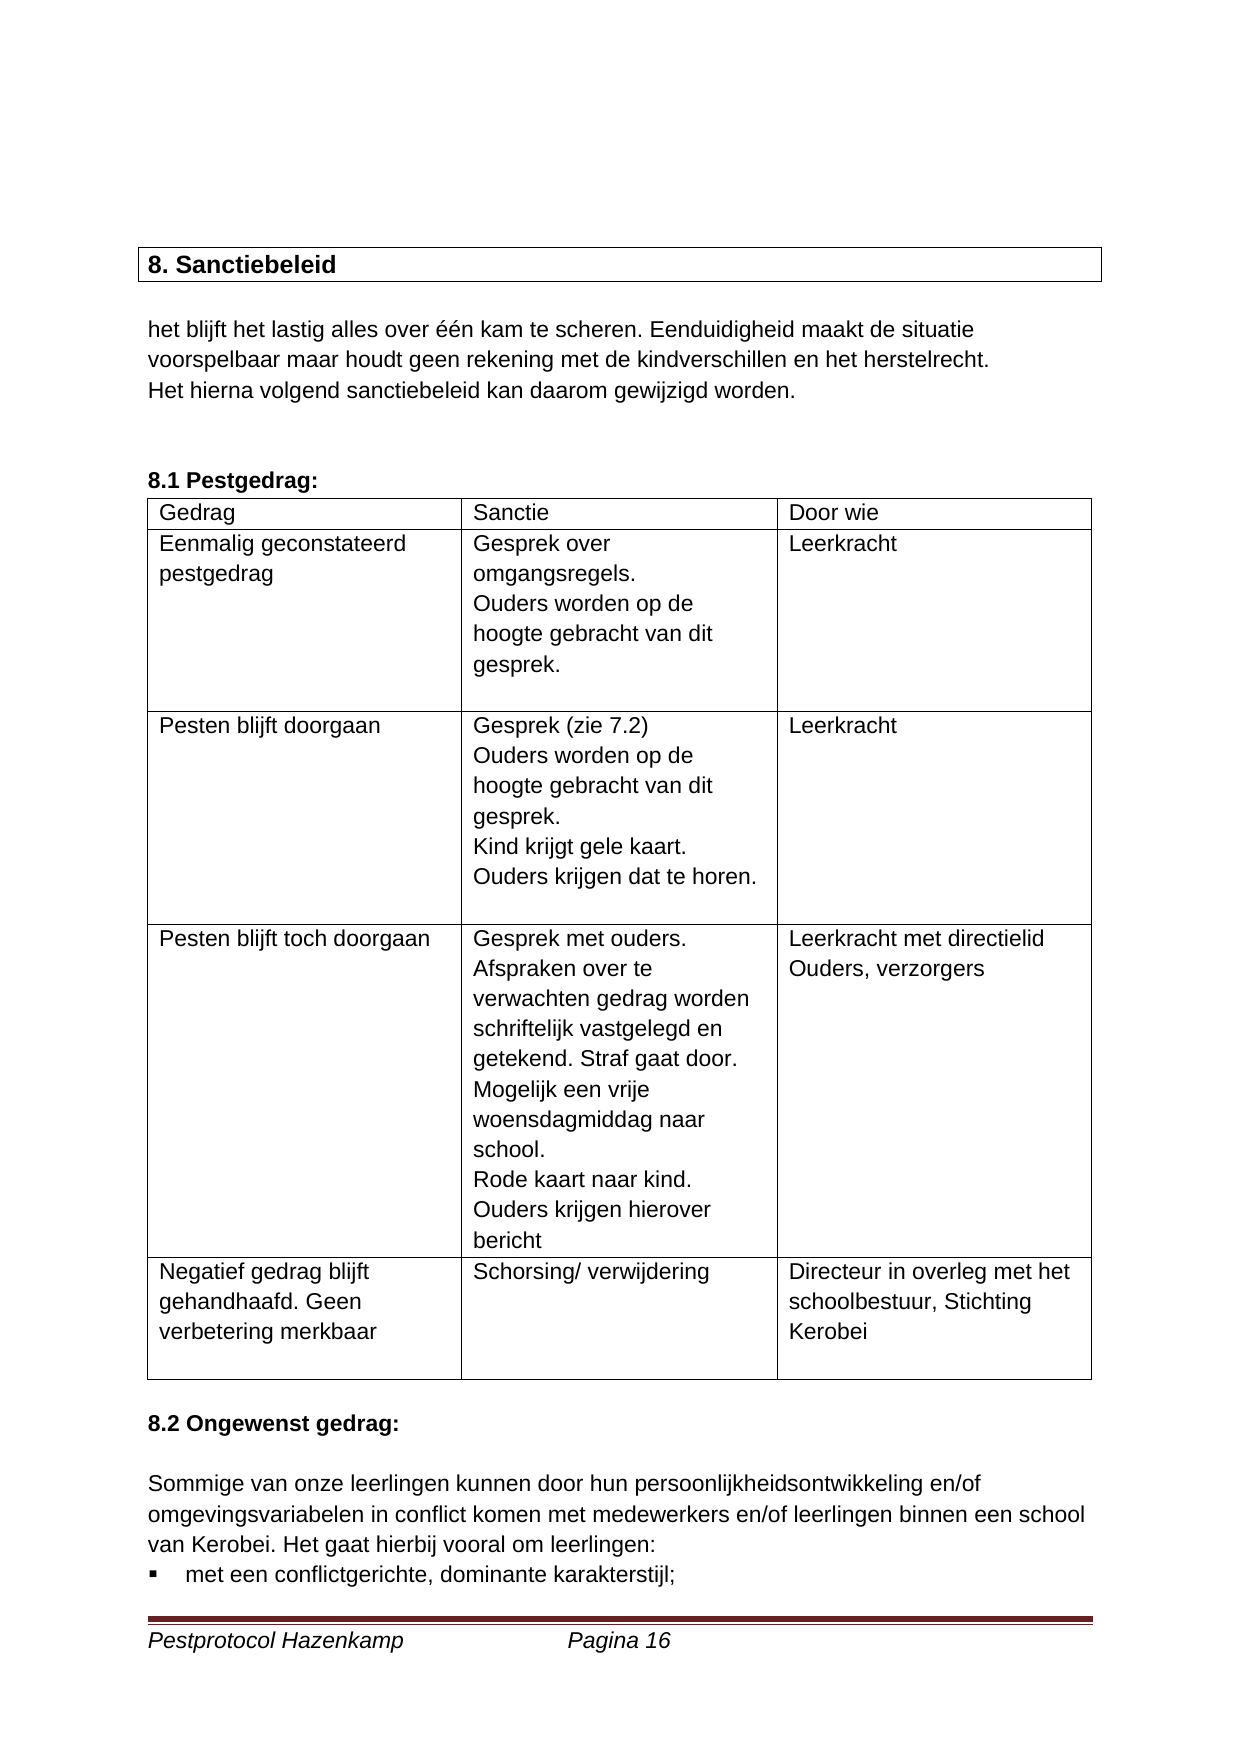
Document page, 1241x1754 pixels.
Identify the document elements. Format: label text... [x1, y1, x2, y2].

table_cell Gesprek (zie 7.2) Ouders worden op de hoogte gebracht van dit gesprek. Kind krijgt gele kaart. Ouders krijgen dat te horen. [462, 712, 777, 923]
text Sommige van onze leerlingen kunnen door hun persoonlijkheidsontwikkeling en/of omgevingsvariabelen in conflict komen met medewerkers en/of leerlingen binnen een school van Kerobei. Het gaat hierbij vooral om leerlingen: [148, 1470, 1093, 1557]
table_cell Eenmalig geconstateerd pestgedrag [148, 530, 461, 711]
table_header Door wie [778, 499, 1091, 529]
table_cell Leerkracht [778, 712, 1091, 923]
table_cell Leerkracht met directielid Ouders, verzorgers [778, 925, 1091, 1257]
table_cell Pesten blijft doorgaan [148, 712, 461, 923]
text 8.1 Pestgedrag: [148, 467, 1093, 493]
text Het hierna volgend sanctiebeleid kan daarom gewijzigd worden. [148, 377, 1093, 403]
table_cell Negatief gedrag blijft gehandhaafd. Geen verbetering merkbaar [148, 1258, 461, 1379]
table_cell Gesprek met ouders. Afspraken over te verwachten gedrag worden schriftelijk vastgelegd en getekend. Straf gaat door. Mogelijk een vrije woensdagmiddag naar school. Rode kaart naar kind. Ouders krijgen hierover bericht [462, 925, 777, 1257]
text het blijft het lastig alles over één kam te scheren. Eenduidigheid maakt de situatie voorspelbaar maar houdt geen rekening met de kindverschillen en het herstelrecht. [148, 316, 1093, 373]
text 8. Sanctiebeleid [139, 248, 1101, 281]
table_cell Schorsing/ verwijdering [462, 1258, 777, 1379]
table_cell Directeur in overleg met het schoolbestuur, Stichting Kerobei [778, 1258, 1091, 1379]
table_header Gedrag [148, 499, 461, 529]
table_cell Gesprek over omgangsregels. Ouders worden op de hoogte gebracht van dit gesprek. [462, 530, 777, 711]
table_cell Pesten blijft toch doorgaan [148, 925, 461, 1257]
table_header Sanctie [462, 499, 777, 529]
table_cell Leerkracht [778, 530, 1091, 711]
list met een conflictgerichte, dominante karakterstijl; [148, 1561, 1093, 1587]
text 8.2 Ongewenst gedrag: [148, 1410, 1093, 1436]
